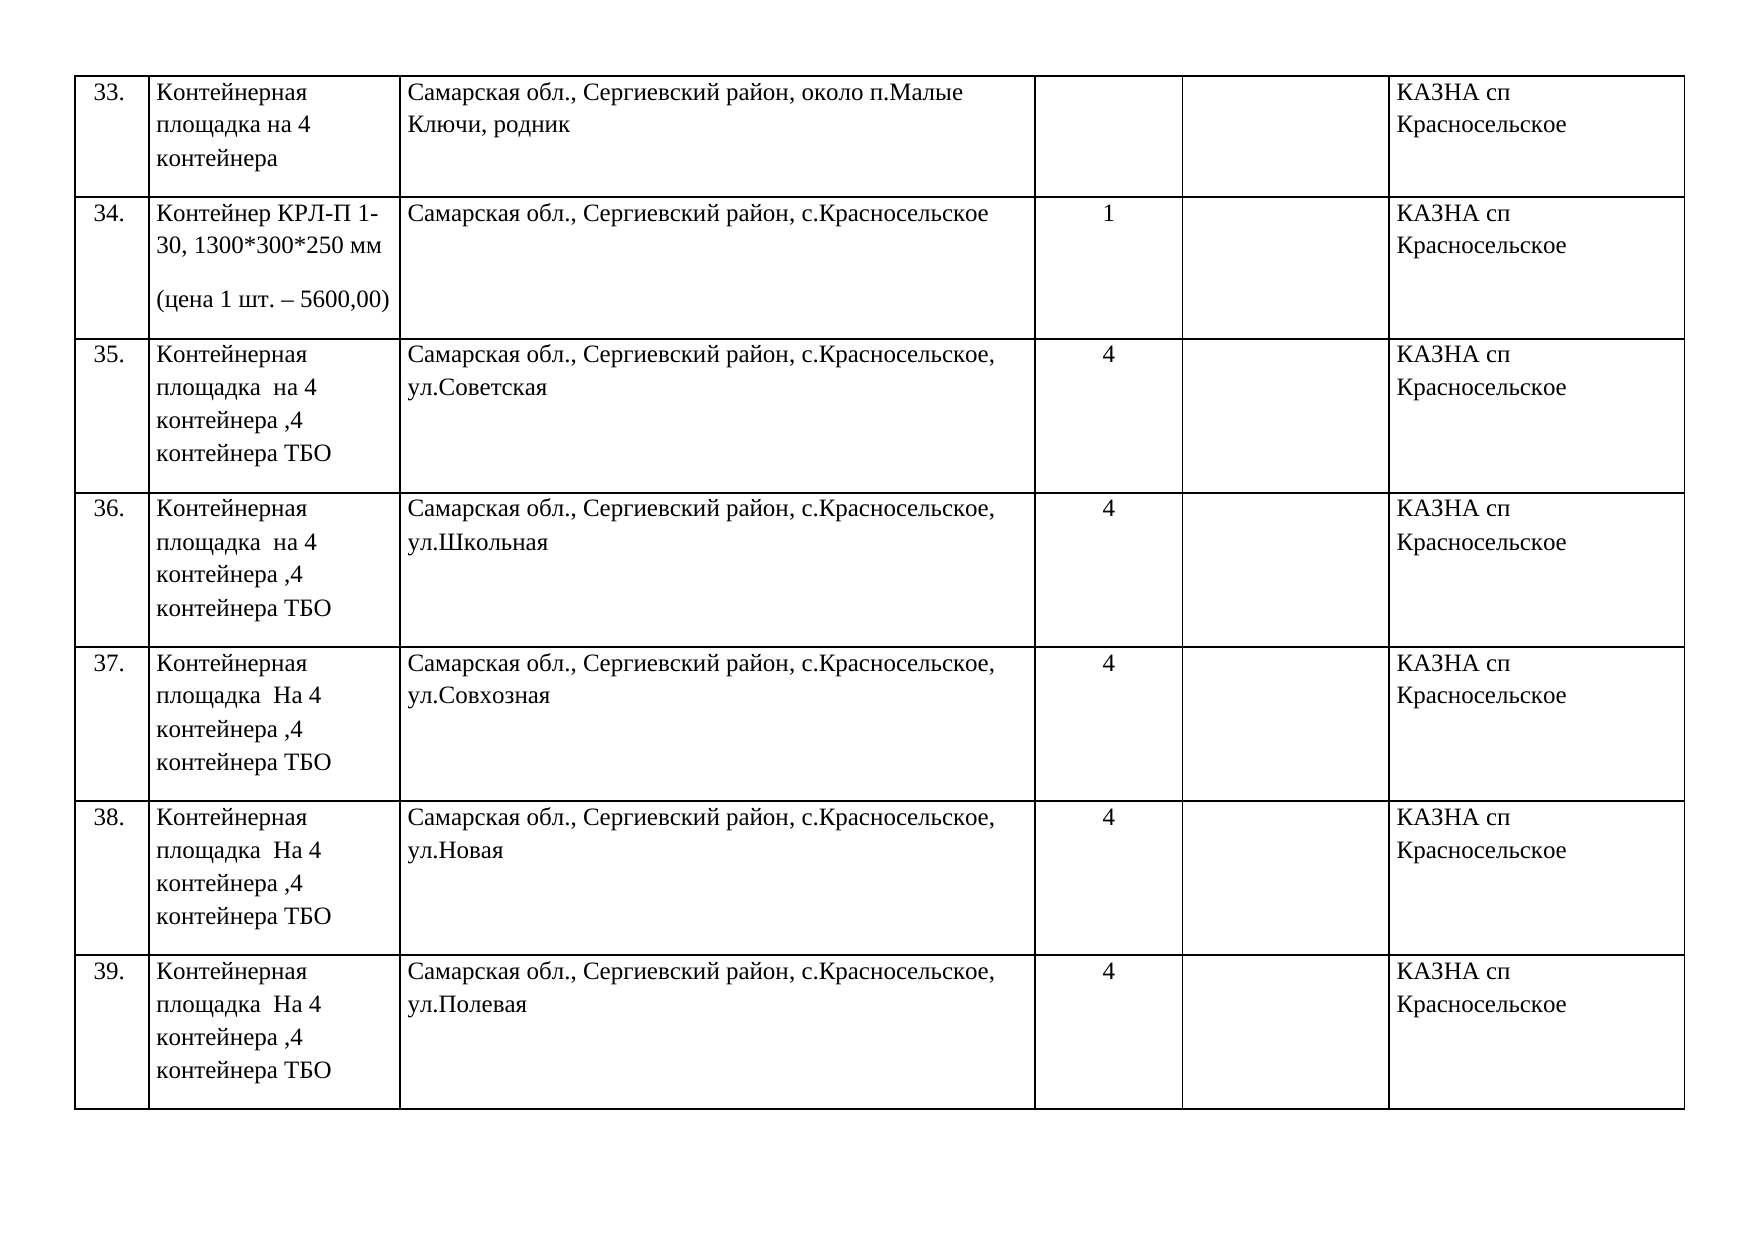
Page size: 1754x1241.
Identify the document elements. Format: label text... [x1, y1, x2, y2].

table_cell [76, 77, 148, 196]
table_cell Самарская обл., Сергиевский район, с.Красносельское, ул.Новая [401, 802, 1034, 954]
table_cell 4 [1036, 494, 1182, 646]
table_cell 4 [1036, 802, 1182, 954]
table_cell Контейнерная площадка На 4 контейнера ,4 контейнера ТБО [150, 648, 399, 800]
table_cell Самарская обл., Сергиевский район, с.Красносельское, ул.Советская [401, 340, 1034, 492]
table_cell [1036, 77, 1182, 196]
table_cell [76, 956, 148, 1108]
table_cell [1183, 494, 1388, 646]
table_cell 4 [1036, 648, 1182, 800]
table_cell 1 [1036, 198, 1182, 338]
table_cell КАЗНА сп Красносельское [1390, 494, 1684, 646]
table_cell Самарская обл., Сергиевский район, с.Красносельское [401, 198, 1034, 338]
table_cell Контейнерная площадка на 4 контейнера ,4 контейнера ТБО [150, 494, 399, 646]
table_cell 4 [1036, 340, 1182, 492]
table_cell [1183, 198, 1388, 338]
table_cell [76, 648, 148, 800]
table_cell [76, 802, 148, 954]
table_cell КАЗНА сп Красносельское [1390, 648, 1684, 800]
table_cell КАЗНА сп Красносельское [1390, 340, 1684, 492]
table_cell Контейнерная площадка на 4 контейнера [150, 77, 399, 196]
table_cell [1183, 956, 1388, 1108]
table_cell 4 [1036, 956, 1182, 1108]
table_cell [76, 340, 148, 492]
table_cell КАЗНА сп Красносельское [1390, 198, 1684, 338]
table_cell [1183, 802, 1388, 954]
table_cell [1183, 648, 1388, 800]
table_cell Самарская обл., Сергиевский район, с.Красносельское, ул.Совхозная [401, 648, 1034, 800]
table_cell Контейнер КРЛ-П 1-30, 1300*300*250 мм (цена 1 шт. – 5600,00) [150, 198, 399, 338]
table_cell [1390, 77, 1684, 196]
table_cell Самарская обл., Сергиевский район, около п.Малые Ключи, родник [401, 77, 1034, 196]
table_cell Контейнерная площадка На 4 контейнера ,4 контейнера ТБО [150, 802, 399, 954]
table_cell [1183, 340, 1388, 492]
table_cell [76, 494, 148, 646]
table_cell [76, 198, 148, 338]
table_cell КАЗНА сп Красносельское [1390, 802, 1684, 954]
table_cell [1183, 77, 1388, 196]
table_cell Контейнерная площадка на 4 контейнера ,4 контейнера ТБО [150, 340, 399, 492]
table_cell Контейнерная площадка На 4 контейнера ,4 контейнера ТБО [150, 956, 399, 1108]
table_cell Самарская обл., Сергиевский район, с.Красносельское, ул.Полевая [401, 956, 1034, 1108]
table_cell Самарская обл., Сергиевский район, с.Красносельское, ул.Школьная [401, 494, 1034, 646]
table_cell КАЗНА сп Красносельское [1390, 956, 1684, 1108]
